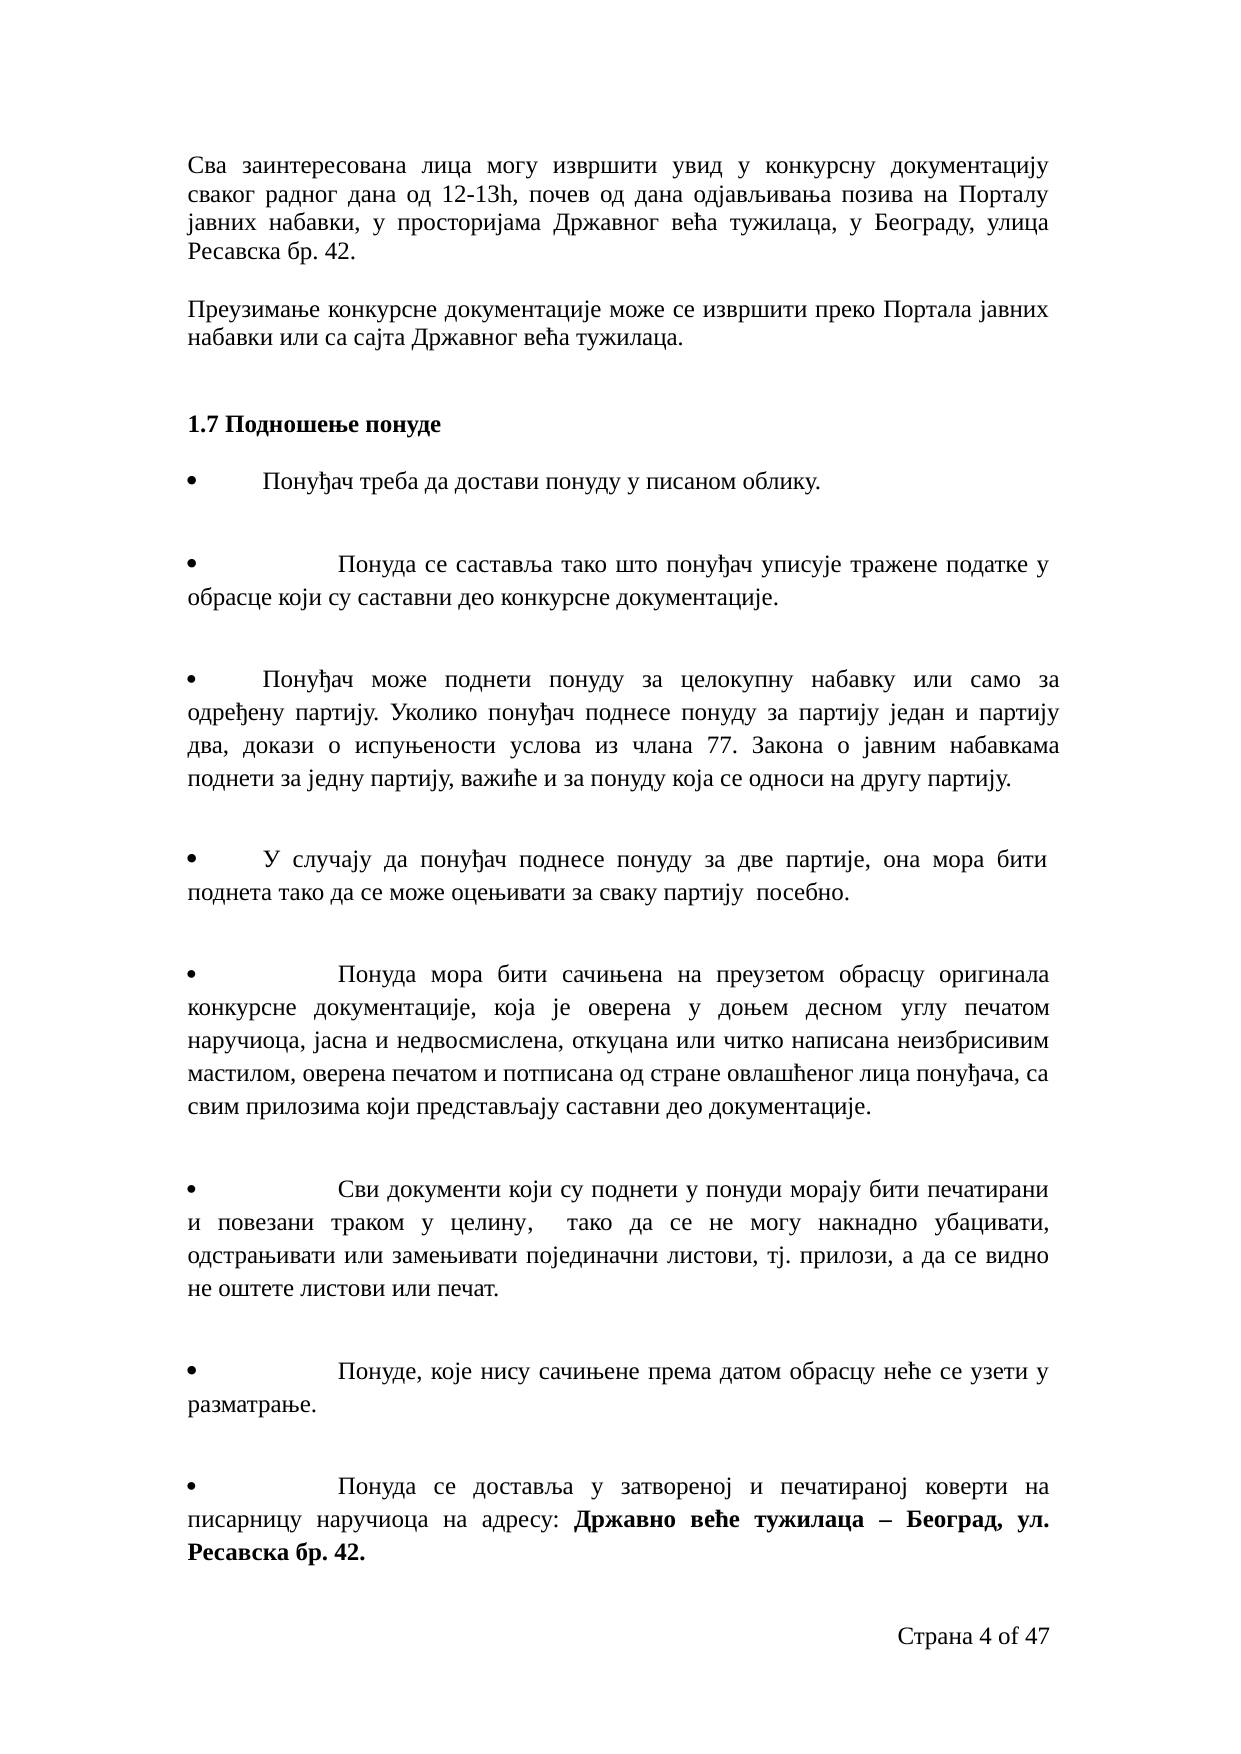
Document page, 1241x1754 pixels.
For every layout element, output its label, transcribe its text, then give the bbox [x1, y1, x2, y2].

list Сви документи који су поднети у понуди морају бити печатирани и повезани траком у целину, тако да се не могу накнадно убацивати, одстрањивати или замењивати појединачни листови, тј. прилози, а да се видно не оштете листови или печат. [187, 1174, 1050, 1302]
text Преузимање конкурсне документације може се извршити преко Портала јавних набавки или са сајта Државног већа тужилаца. [187, 294, 1050, 351]
text 1.7 Подношење понуде [187, 409, 1050, 437]
list Понуђач може поднети понуду за целокупну набавку или само за одређену партију. Уколико понуђач поднесе понуду за партију један и партију два, докази о испуњености услова из члана 77. Закона о јавним набавкама поднети за jедну партију, важиће и за понуду која се односи на другу партију. [187, 664, 1061, 792]
list У случају да понуђач поднесе понуду за две партије, она мора бити поднета тако да се може оцењивати за сваку партију посебно. [187, 844, 1048, 906]
list Понуда мора бити сачињена на преузетом обрасцу оригинала конкурсне документације, која је оверена у доњем десном углу печатом наручиоца, јасна и недвосмислена, откуцана или читко написана неизбрисивим мастилом, оверена печатом и потписана од стране овлашћеног лица понуђача, са свим прилозима који представљају саставни део документације. [187, 959, 1050, 1120]
list Понуде, које нису сачињене према датом обрасцу неће се узети у разматрање. [187, 1356, 1050, 1417]
list Понуда се доставља у затвореној и печатираној коверти на писарницу наручиоца на адресу: Државно веће тужилаца – Београд, ул. Ресавска бр. 42. [187, 1471, 1050, 1566]
text Сва заинтересована лица могу извршити увид у конкурсну документацију сваког радног дана од 12-13h, почев од дана одјављивања позива на Порталу јавних набавки, у просторијама Државног већа тужилаца, у Београду, улица Ресавска бр. 42. [187, 150, 1050, 265]
list Понуда се саставља тако што понуђач уписује тражене податке у обрасце који су саставни део конкурсне документације. [187, 549, 1050, 611]
list Понуђач треба да достави понуду у писаном облику. [187, 466, 1050, 495]
